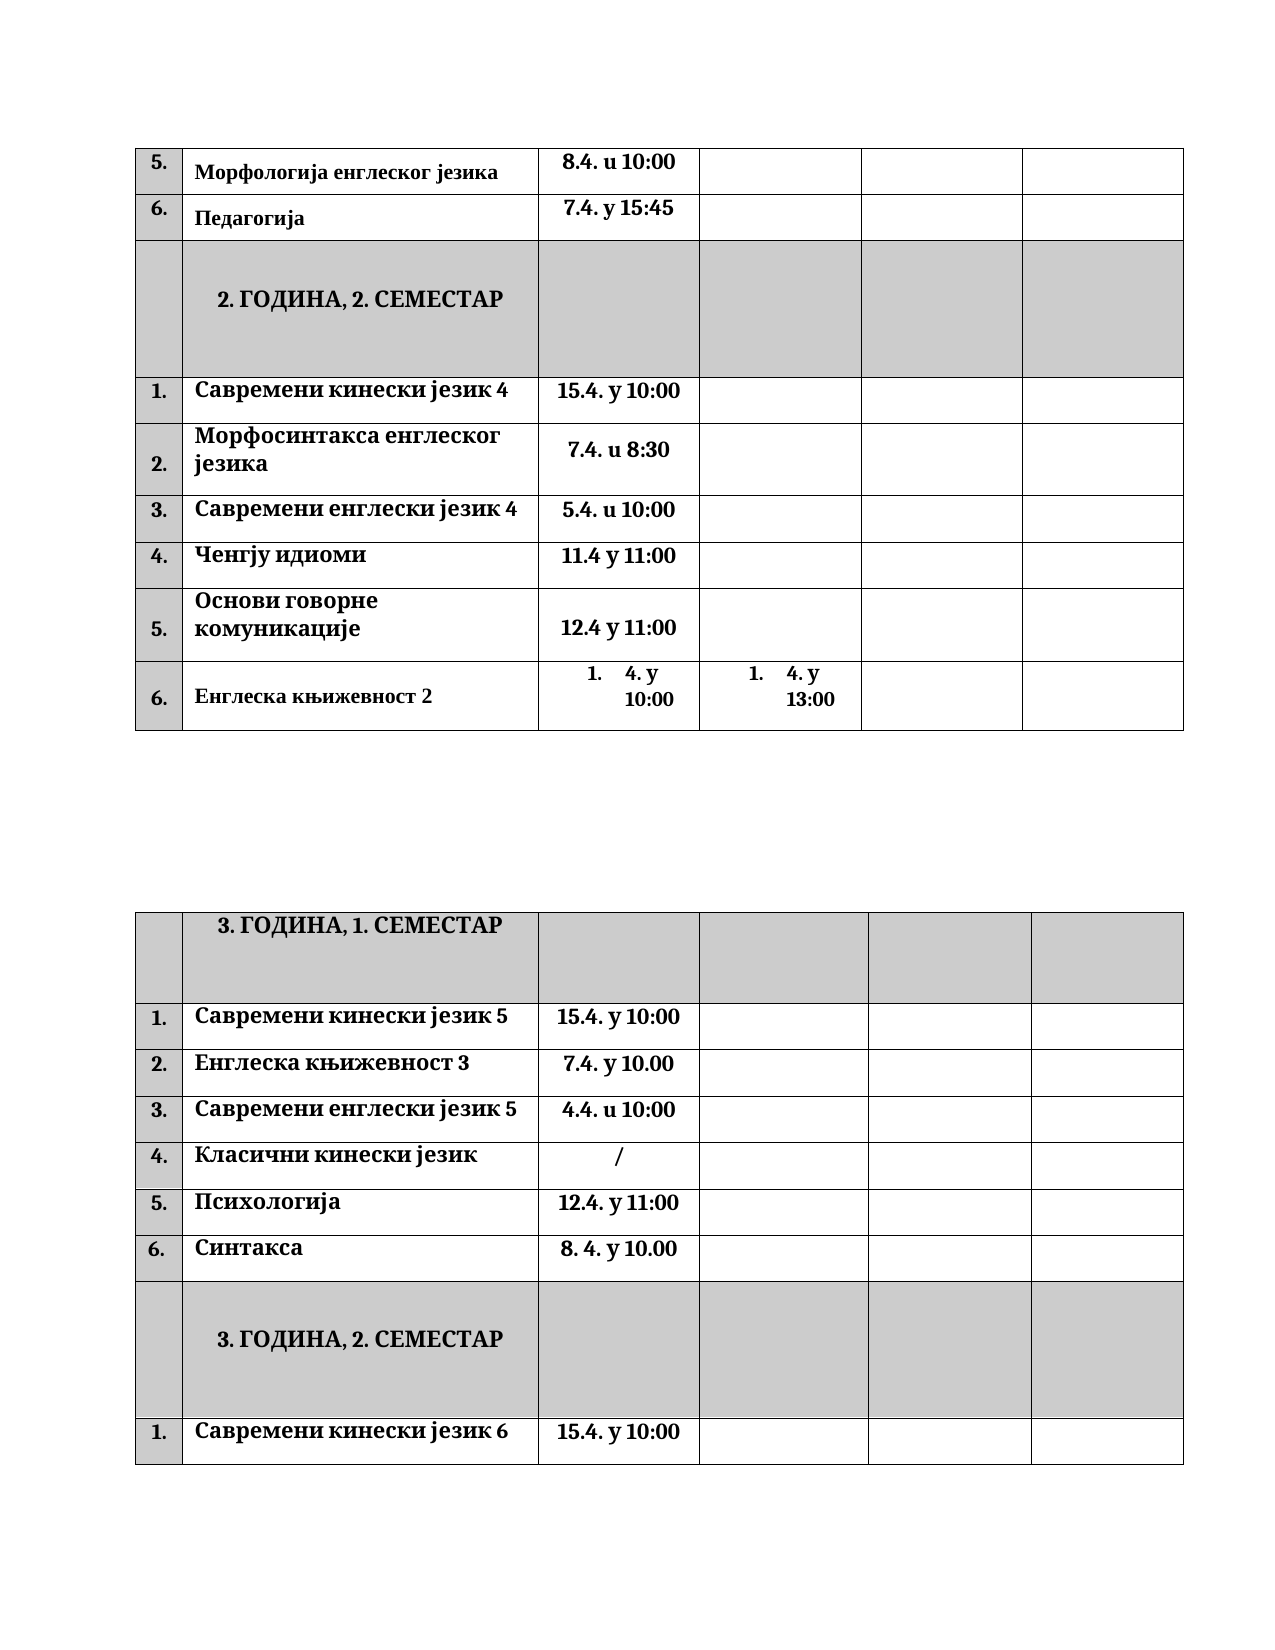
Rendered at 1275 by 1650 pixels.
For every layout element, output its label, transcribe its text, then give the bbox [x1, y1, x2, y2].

table_cell [700, 496, 861, 542]
table_header [700, 913, 868, 1003]
table_cell 5. [136, 1190, 182, 1235]
table_cell [1032, 1143, 1183, 1188]
table_cell [700, 149, 861, 194]
table_cell [1032, 1004, 1183, 1049]
table_cell [869, 1050, 1031, 1096]
table_cell [1023, 149, 1183, 194]
table_cell 2. [136, 1050, 182, 1096]
table_cell Синтакса [183, 1236, 538, 1281]
table_cell [1032, 1097, 1183, 1142]
table_cell 12.4 у 11:00 [539, 589, 699, 661]
table_cell [700, 1236, 868, 1281]
table_cell 1. [136, 1419, 182, 1464]
table_cell 15.4. у 10:00 [539, 1419, 699, 1464]
table_cell Енглеска књижевност 2 [183, 662, 538, 730]
table_cell 4. [136, 543, 182, 588]
table_header [1032, 913, 1183, 1003]
table_cell 4. [136, 1143, 182, 1188]
table_cell [700, 195, 861, 240]
table_cell [862, 241, 1022, 377]
table_cell [1023, 496, 1183, 542]
table_cell [136, 1282, 182, 1417]
table_cell 11.4 у 11:00 [539, 543, 699, 588]
table_cell / [539, 1143, 699, 1188]
table_cell Савремени кинески језик 4 [183, 378, 538, 423]
table_cell [869, 1282, 1031, 1417]
table_cell [1032, 1190, 1183, 1235]
table_cell [862, 496, 1022, 542]
table_cell [869, 1190, 1031, 1235]
table_cell Енглеска књижевност 3 [183, 1050, 538, 1096]
table_cell 6. [136, 1236, 182, 1281]
table_header [869, 913, 1031, 1003]
table_cell Савремени кинески језик 6 [183, 1419, 538, 1464]
table_cell Класични кинески језик [183, 1143, 538, 1188]
table_cell [1032, 1282, 1183, 1417]
table_cell Морфологија енглеског језика [183, 149, 538, 194]
table_cell Педагогија [183, 195, 538, 240]
table_cell [862, 378, 1022, 423]
table_cell [700, 241, 861, 377]
table_cell 2. ГОДИНА, 2. СЕМЕСТАР [183, 241, 538, 377]
table_cell 1. [136, 1004, 182, 1049]
table_cell 1. [136, 378, 182, 423]
table_cell [700, 1282, 868, 1417]
table_cell [869, 1097, 1031, 1142]
table_cell [539, 241, 699, 377]
table_cell 5.4. u 10:00 [539, 496, 699, 542]
table_header [539, 913, 699, 1003]
table_cell 15.4. у 10:00 [539, 378, 699, 423]
table_cell 4.4. u 10:00 [539, 1097, 699, 1142]
table_cell [862, 149, 1022, 194]
table_cell [1023, 662, 1183, 730]
table_cell [700, 1143, 868, 1188]
table_cell Савремени енглески језик 5 [183, 1097, 538, 1142]
table_cell [862, 543, 1022, 588]
table_header [136, 913, 182, 1003]
table_cell [700, 1097, 868, 1142]
table_cell [1023, 589, 1183, 661]
table_cell 12.4. у 11:00 [539, 1190, 699, 1235]
table_cell 4. у 13:00 [700, 662, 861, 730]
table_cell 7.4. u 8:30 [539, 424, 699, 495]
table_cell [1023, 241, 1183, 377]
table_cell [136, 241, 182, 377]
table_cell Савремени кинески језик 5 [183, 1004, 538, 1049]
table_header 3. ГОДИНА, 1. СЕМЕСТАР [183, 913, 538, 1003]
table_cell [700, 1190, 868, 1235]
table_cell 3. [136, 1097, 182, 1142]
table_cell Морфосинтакса енглеског језика [183, 424, 538, 495]
table_cell Ченгју идиоми [183, 543, 538, 588]
table_cell [700, 1419, 868, 1464]
table_cell [862, 195, 1022, 240]
table_cell [869, 1143, 1031, 1188]
table_cell [862, 662, 1022, 730]
table_cell [700, 424, 861, 495]
table_cell [700, 378, 861, 423]
table_cell [869, 1004, 1031, 1049]
table_cell 7.4. у 10.00 [539, 1050, 699, 1096]
table_cell 15.4. у 10:00 [539, 1004, 699, 1049]
table_cell [700, 589, 861, 661]
table_cell Основи говорне комуникације [183, 589, 538, 661]
table_cell 6. [136, 662, 182, 730]
table_cell [1023, 543, 1183, 588]
table_cell [1032, 1419, 1183, 1464]
table_cell 3. [136, 496, 182, 542]
table_cell 7.4. y 15:45 [539, 195, 699, 240]
table_cell [1023, 424, 1183, 495]
table_cell 5. [136, 149, 182, 194]
table_cell Савремени енглески језик 4 [183, 496, 538, 542]
table_cell Психологија [183, 1190, 538, 1235]
table_cell 6. [136, 195, 182, 240]
table_cell 8.4. u 10:00 [539, 149, 699, 194]
table_cell [862, 589, 1022, 661]
table_cell [869, 1236, 1031, 1281]
table_cell [700, 543, 861, 588]
table_cell 8. 4. у 10.00 [539, 1236, 699, 1281]
table_cell 3. ГОДИНА, 2. СЕМЕСТАР [183, 1282, 538, 1417]
table_cell [862, 424, 1022, 495]
table_cell [869, 1419, 1031, 1464]
table_cell [1032, 1236, 1183, 1281]
table_cell [539, 1282, 699, 1417]
table_cell 5. [136, 589, 182, 661]
table_cell 2. [136, 424, 182, 495]
table_cell [1023, 378, 1183, 423]
table_cell [700, 1004, 868, 1049]
table_cell 4. у 10:00 [539, 662, 699, 730]
table_cell [700, 1050, 868, 1096]
table_cell [1032, 1050, 1183, 1096]
table_cell [1023, 195, 1183, 240]
